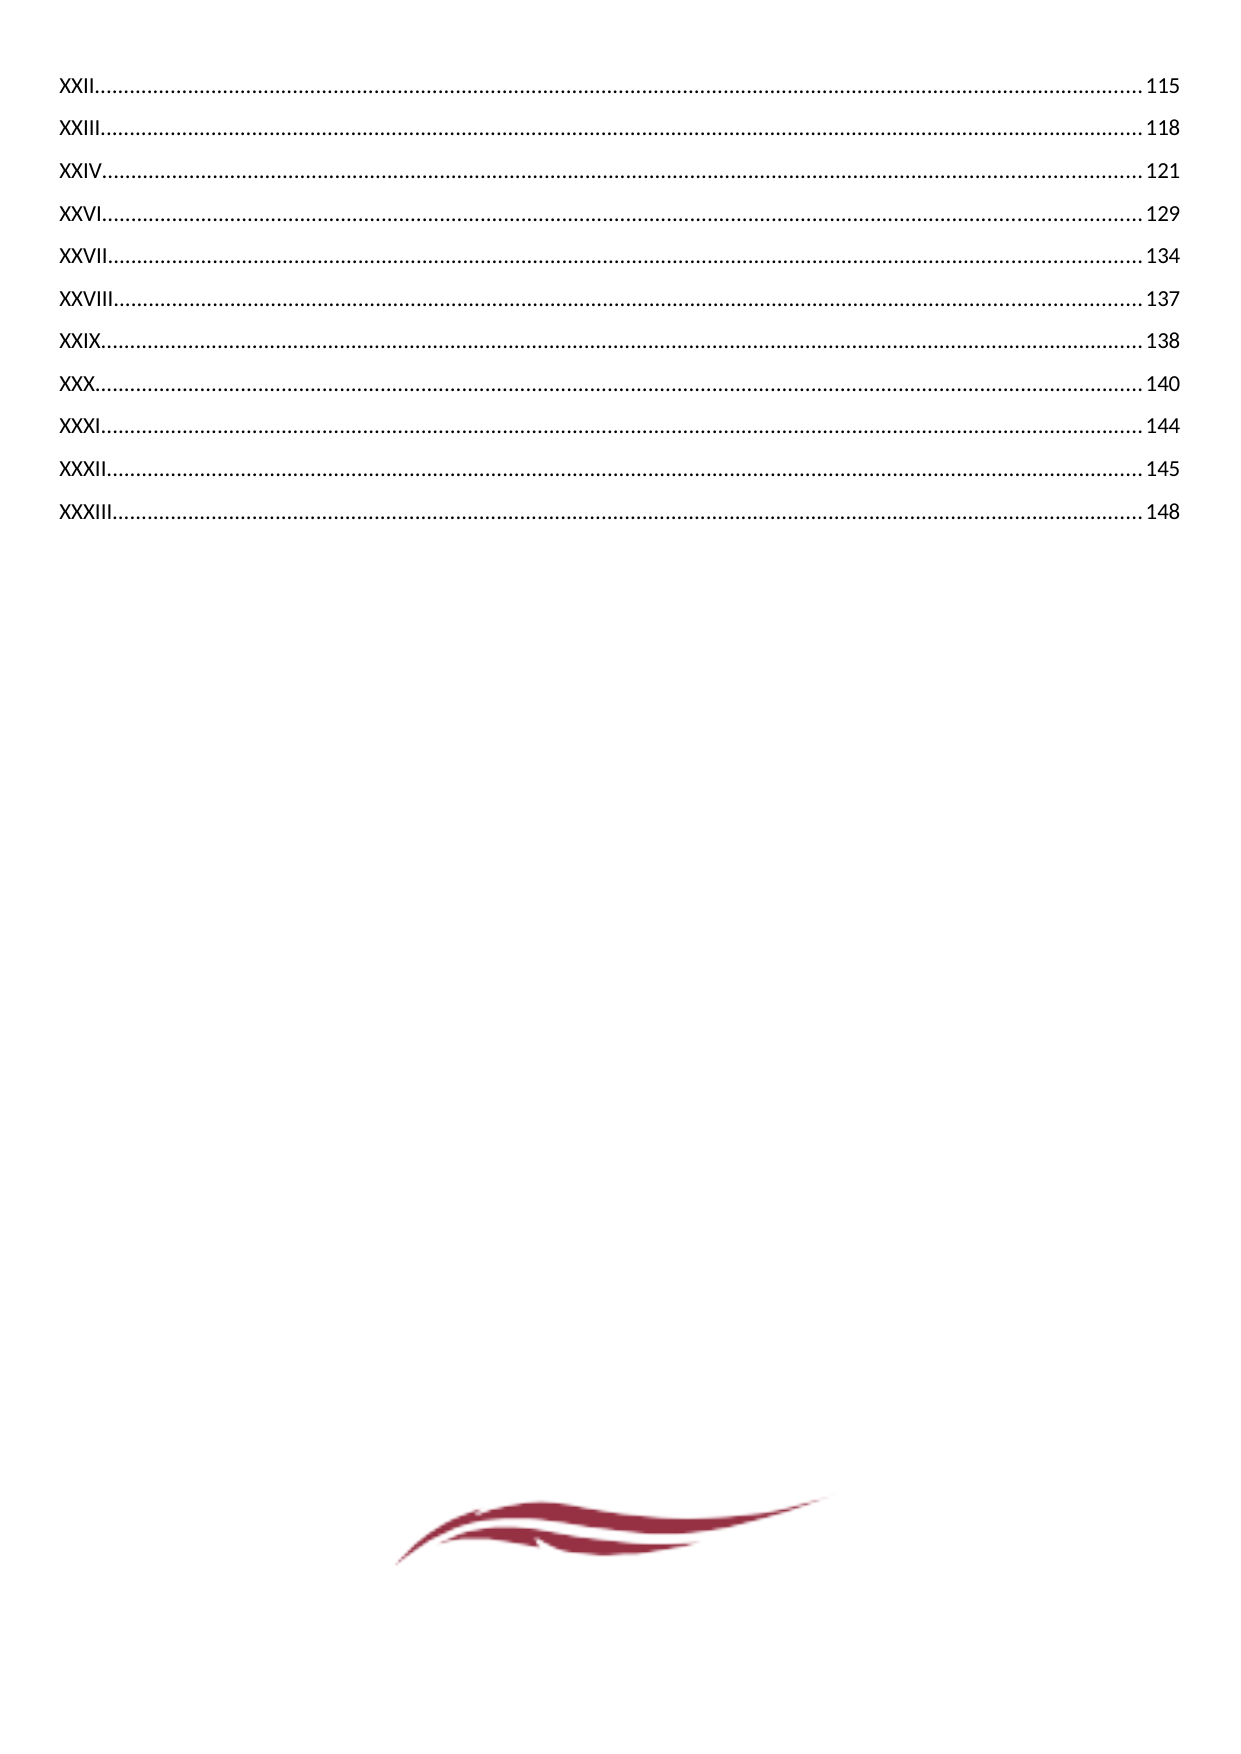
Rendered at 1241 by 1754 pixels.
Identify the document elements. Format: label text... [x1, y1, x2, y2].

text XXIII 118 [59, 113, 1181, 141]
text XXII 115 [59, 71, 1181, 99]
text XXIX 138 [59, 326, 1181, 354]
text XXXII 145 [59, 454, 1181, 482]
text XXVIII 137 [59, 284, 1181, 312]
text XXXIII 148 [59, 497, 1181, 525]
text XXVI 129 [59, 199, 1181, 227]
text XXVII 134 [59, 241, 1181, 269]
text XXX 140 [59, 369, 1181, 397]
text XXIV 121 [59, 156, 1181, 184]
text XXXI 144 [59, 412, 1181, 440]
